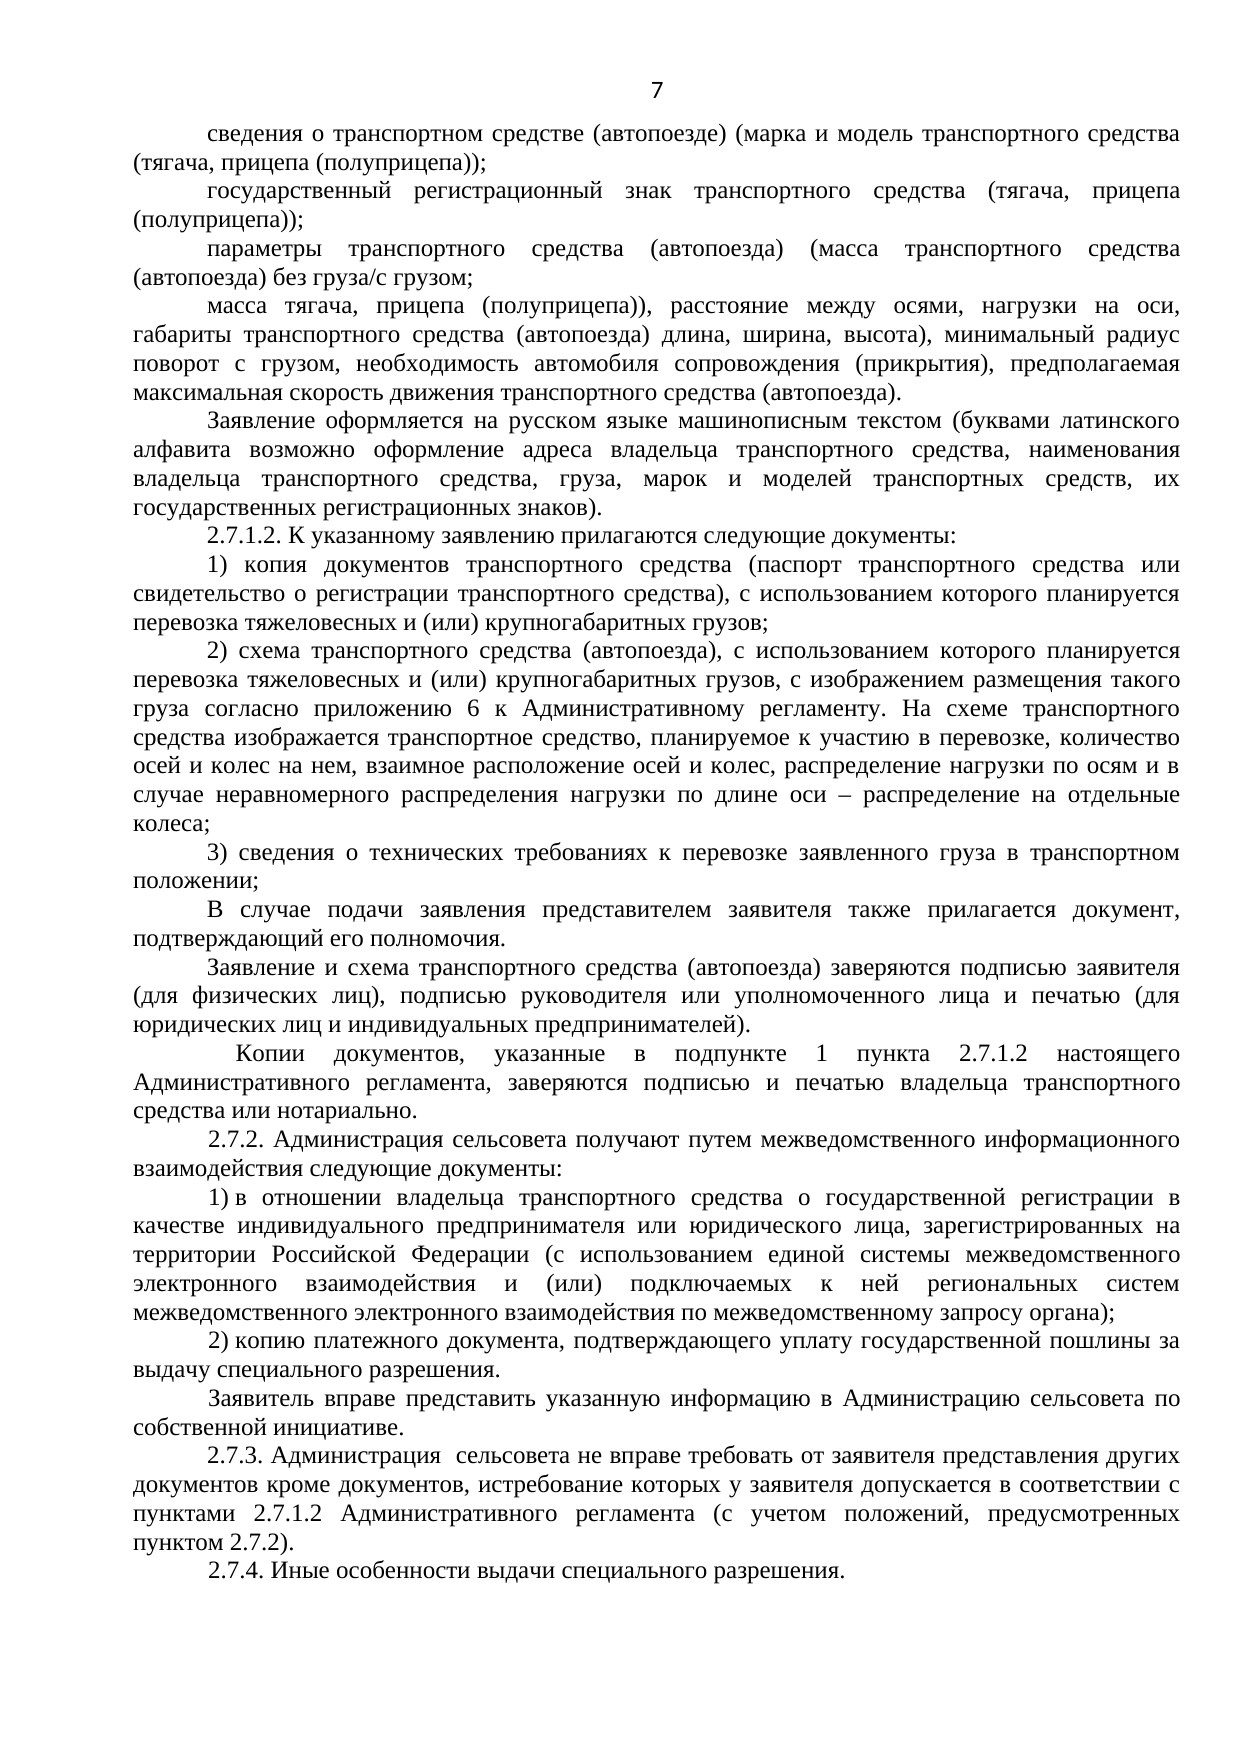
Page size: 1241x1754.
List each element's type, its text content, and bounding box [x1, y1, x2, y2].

text 1) в отношении владельца транспортного средства о государственной регистрации в качестве индивидуального предпринимателя или юридического лица, зарегистрированных на территории Российской Федерации (с использованием единой системы межведомственного электронного взаимодействия и (или) подключаемых к ней региональных систем межведомственного электронного взаимодействия по межведомственному запросу органа); [133, 1182, 1181, 1326]
text 2) схема транспортного средства (автопоезда), с использованием которого планируется перевозка тяжеловесных и (или) крупногабаритных грузов, с изображением размещения такого груза согласно приложению 6 к Административному регламенту. На схеме транспортного средства изображается транспортное средство, планируемое к участию в перевозке, количество осей и колес на нем, взаимное расположение осей и колес, распределение нагрузки по осям и в случае неравномерного распределения нагрузки по длине оси – распределение на отдельные колеса; [133, 636, 1181, 837]
text 2.7.4. Иные особенности выдачи специального разрешения. [133, 1556, 1181, 1584]
text Копии документов, указанные в подпункте 1 пункта 2.7.1.2 настоящего Административного регламента, заверяются подписью и печатью владельца транспортного средства или нотариально. [133, 1038, 1181, 1124]
text параметры транспортного средства (автопоезда) (масса транспортного средства (автопоезда) без груза/с грузом; [133, 233, 1181, 291]
text государственный регистрационный знак транспортного средства (тягача, прицепа (полуприцепа)); [133, 176, 1181, 233]
text Заявление оформляется на русском языке машинописным текстом (буквами латинского алфавита возможно оформление адреса владельца транспортного средства, наименования владельца транспортного средства, груза, марок и моделей транспортных средств, их государственных регистрационных знаков). [133, 406, 1181, 521]
text масса тягача, прицепа (полуприцепа)), расстояние между осями, нагрузки на оси, габариты транспортного средства (автопоезда) длина, ширина, высота), минимальный радиус поворот с грузом, необходимость автомобиля сопровождения (прикрытия), предполагаемая максимальная скорость движения транспортного средства (автопоезда). [133, 291, 1181, 406]
text Заявитель вправе представить указанную информацию в Администрацию сельсовета по собственной инициативе. [133, 1383, 1181, 1441]
text 2.7.1.2. К указанному заявлению прилагаются следующие документы: [133, 521, 1181, 549]
text 2.7.3. Администрация сельсовета не вправе требовать от заявителя представления других документов кроме документов, истребование которых у заявителя допускается в соответствии с пунктами 2.7.1.2 Административного регламента (с учетом положений, предусмотренных пунктом 2.7.2). [133, 1441, 1181, 1556]
text 1) копия документов транспортного средства (паспорт транспортного средства или свидетельство о регистрации транспортного средства), с использованием которого планируется перевозка тяжеловесных и (или) крупногабаритных грузов; [133, 549, 1181, 636]
text 2.7.2. Администрация сельсовета получают путем межведомственного информационного взаимодействия следующие документы: [133, 1124, 1181, 1182]
text сведения о транспортном средстве (автопоезде) (марка и модель транспортного средства (тягача, прицепа (полуприцепа)); [133, 118, 1181, 176]
text В случае подачи заявления представителем заявителя также прилагается документ, подтверждающий его полномочия. [133, 894, 1181, 952]
text Заявление и схема транспортного средства (автопоезда) заверяются подписью заявителя (для физических лиц), подписью руководителя или уполномоченного лица и печатью (для юридических лиц и индивидуальных предпринимателей). [133, 952, 1181, 1038]
text 3) сведения о технических требованиях к перевозке заявленного груза в транспортном положении; [133, 837, 1181, 894]
text 2) копию платежного документа, подтверждающего уплату государственной пошлины за выдачу специального разрешения. [133, 1326, 1181, 1383]
